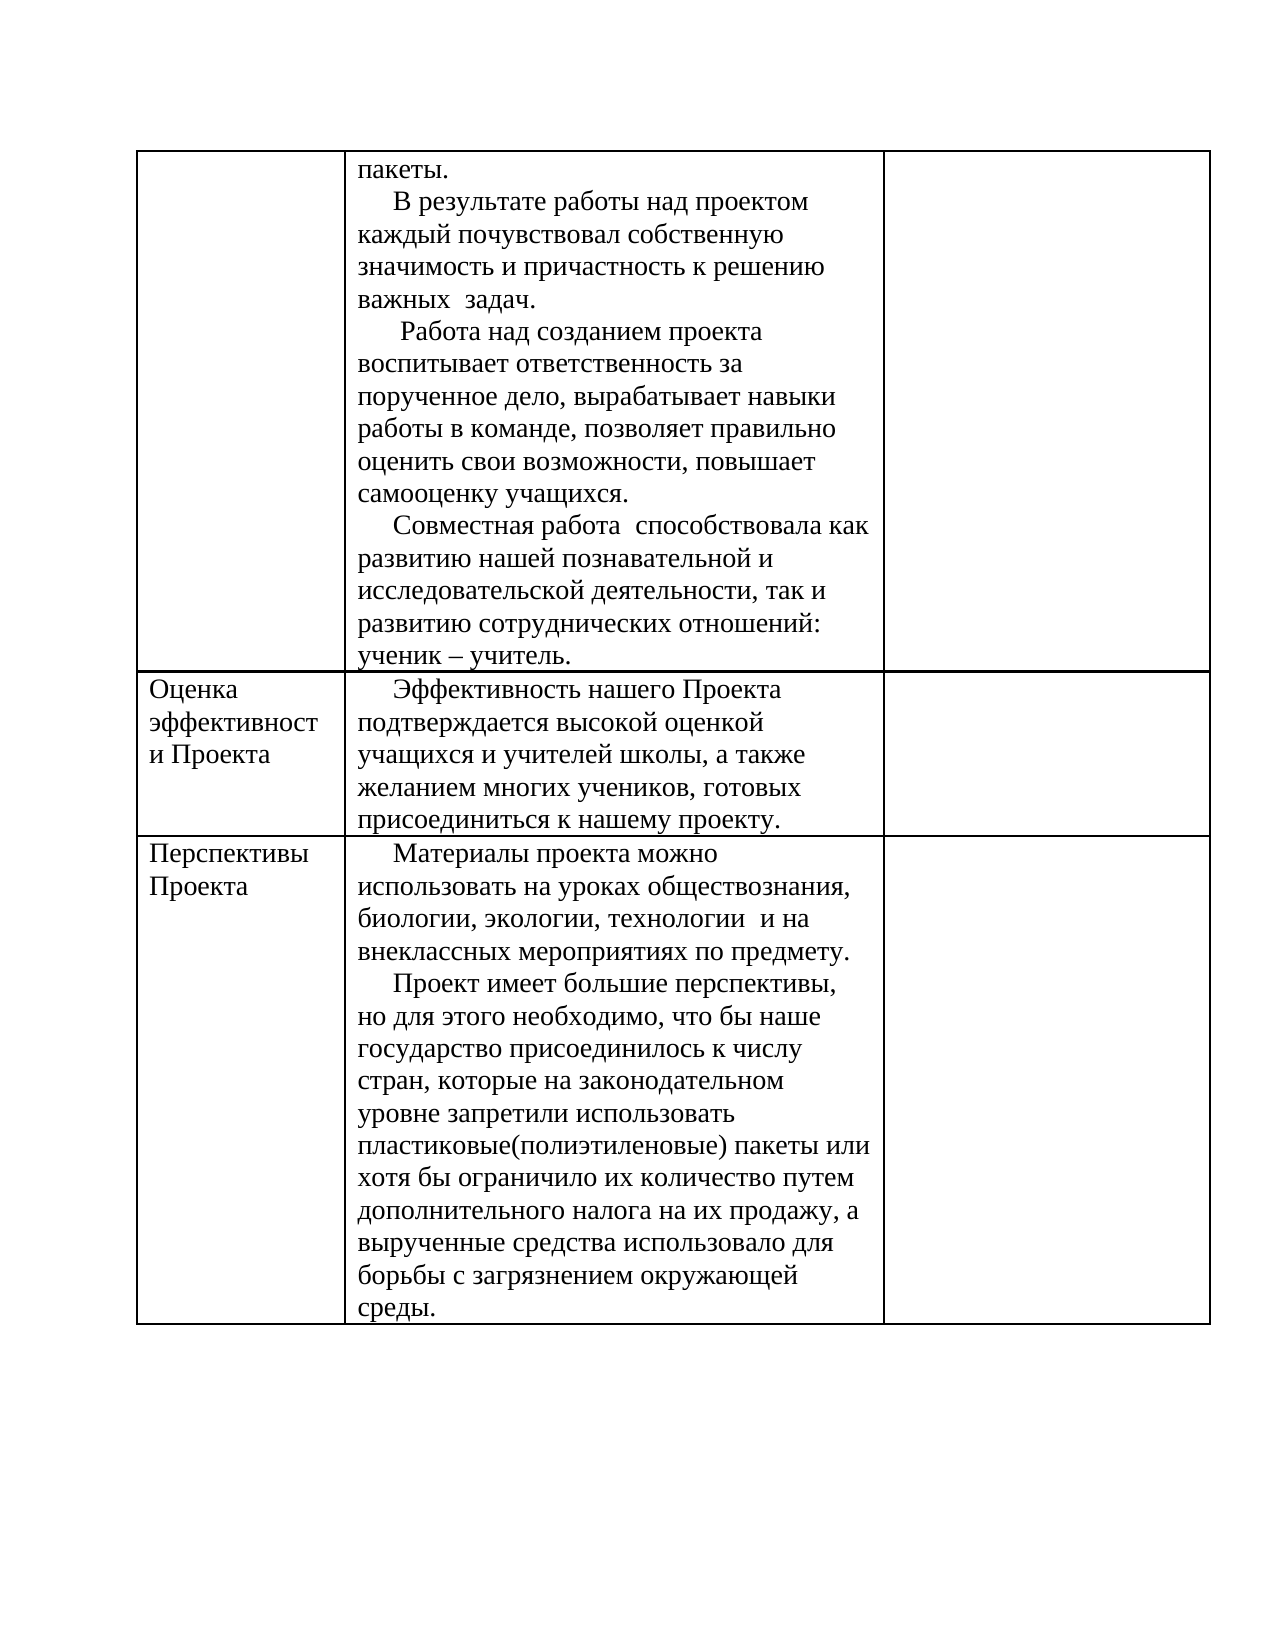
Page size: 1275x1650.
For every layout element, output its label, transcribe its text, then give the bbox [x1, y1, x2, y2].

table_cell Перспективы Проекта [138, 837, 344, 1322]
table_cell [885, 673, 1209, 834]
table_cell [346, 152, 883, 670]
table_cell Оценка эффективности Проекта [138, 673, 344, 834]
table_cell [885, 152, 1209, 670]
table_cell Эффективность нашего Проекта подтверждается высокой оценкой учащихся и учителей школы, а также желанием многих учеников, готовых присоединиться к нашему проекту. [346, 673, 883, 834]
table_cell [138, 152, 344, 670]
table_cell [885, 837, 1209, 1322]
table_cell Материалы проекта можно использовать на уроках обществознания, биологии, экологии, технологии и на внеклассных мероприятиях по предмету. Проект имеет большие перспективы, но для этого необходимо, что бы наше государство присоединилось к числу стран, которые на законодательном уровне запретили использовать пластиковые(полиэтиленовые) пакеты или хотя бы ограничило их количество путем дополнительного налога на их продажу, а вырученные средства использовало для борьбы с загрязнением окружающей среды. [346, 837, 883, 1322]
